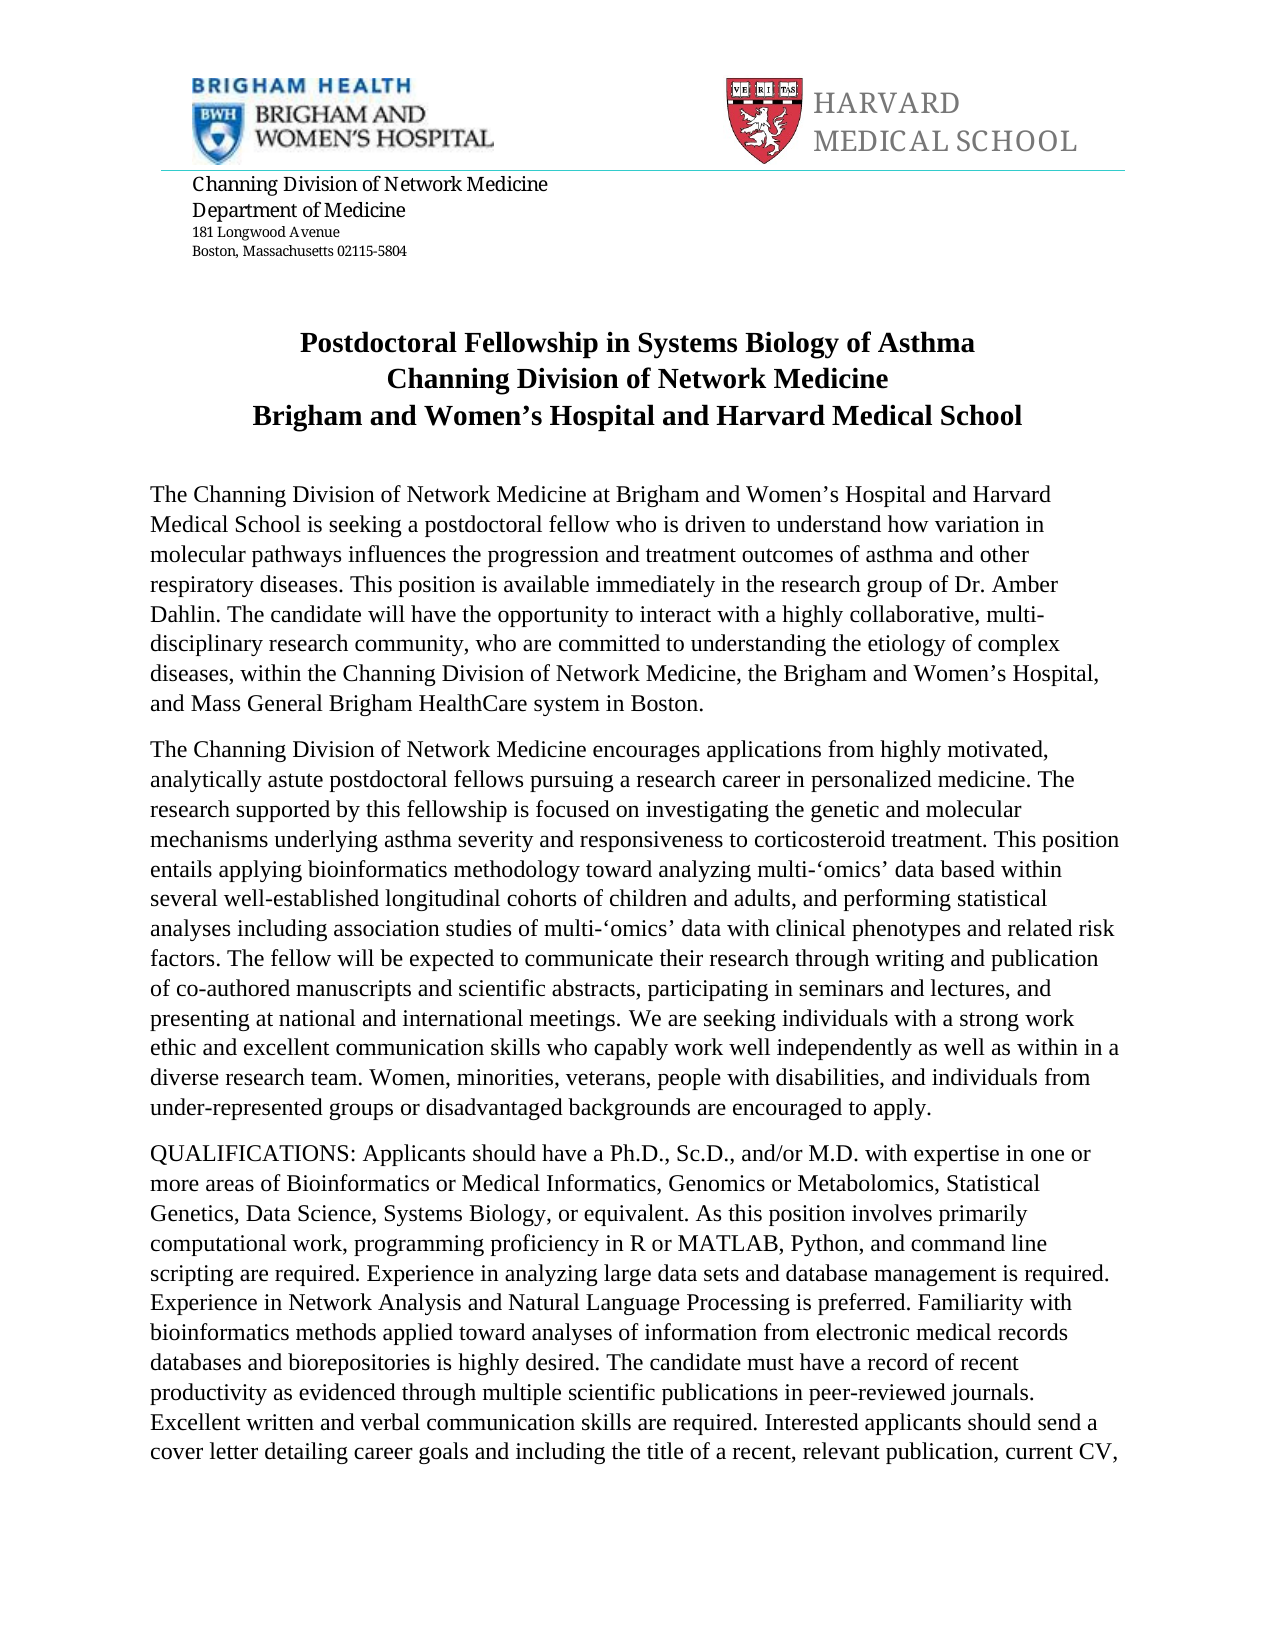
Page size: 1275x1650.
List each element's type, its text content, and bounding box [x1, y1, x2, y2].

text The Channing Division of Network Medicine at Brigham and Women’s Hospital and Harvard Medical School is seeking a postdoctoral fellow who is driven to understand how variation in molecular pathways influences the progression and treatment outcomes of asthma and other respiratory diseases. This position is available immediately in the research group of Dr. Amber Dahlin. The candidate will have the opportunity to interact with a highly collaborative, multi-disciplinary research community, who are committed to understanding the etiology of complex diseases, within the Channing Division of Network Medicine, the Brigham and Women’s Hospital, and Mass General Brigham HealthCare system in Boston. [150, 480, 1125, 717]
text Postdoctoral Fellowship in Systems Biology of Asthma [150, 326, 1125, 359]
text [150, 1139, 1125, 1465]
text The Channing Division of Network Medicine encourages applications from highly motivated, analytically astute postdoctoral fellows pursuing a research career in personalized medicine. The research supported by this fellowship is focused on investigating the genetic and molecular mechanisms underlying asthma severity and responsiveness to corticosteroid treatment. This position entails applying bioinformatics methodology toward analyzing multi-‘omics’ data based within several well-established longitudinal cohorts of children and adults, and performing statistical analyses including association studies of multi-‘omics’ data with clinical phenotypes and related risk factors. The fellow will be expected to communicate their research through writing and publication of co-authored manuscripts and scientific abstracts, participating in seminars and lectures, and presenting at national and international meetings. We are seeking individuals with a strong work ethic and excellent communication skills who capably work well independently as well as within in a diverse research team. Women, minorities, veterans, people with disabilities, and individuals from under-represented groups or disadvantaged backgrounds are encouraged to apply. [150, 735, 1125, 1121]
text Brigham and Women’s Hospital and Harvard Medical School [150, 398, 1125, 431]
text Channing Division of Network Medicine [150, 362, 1125, 395]
